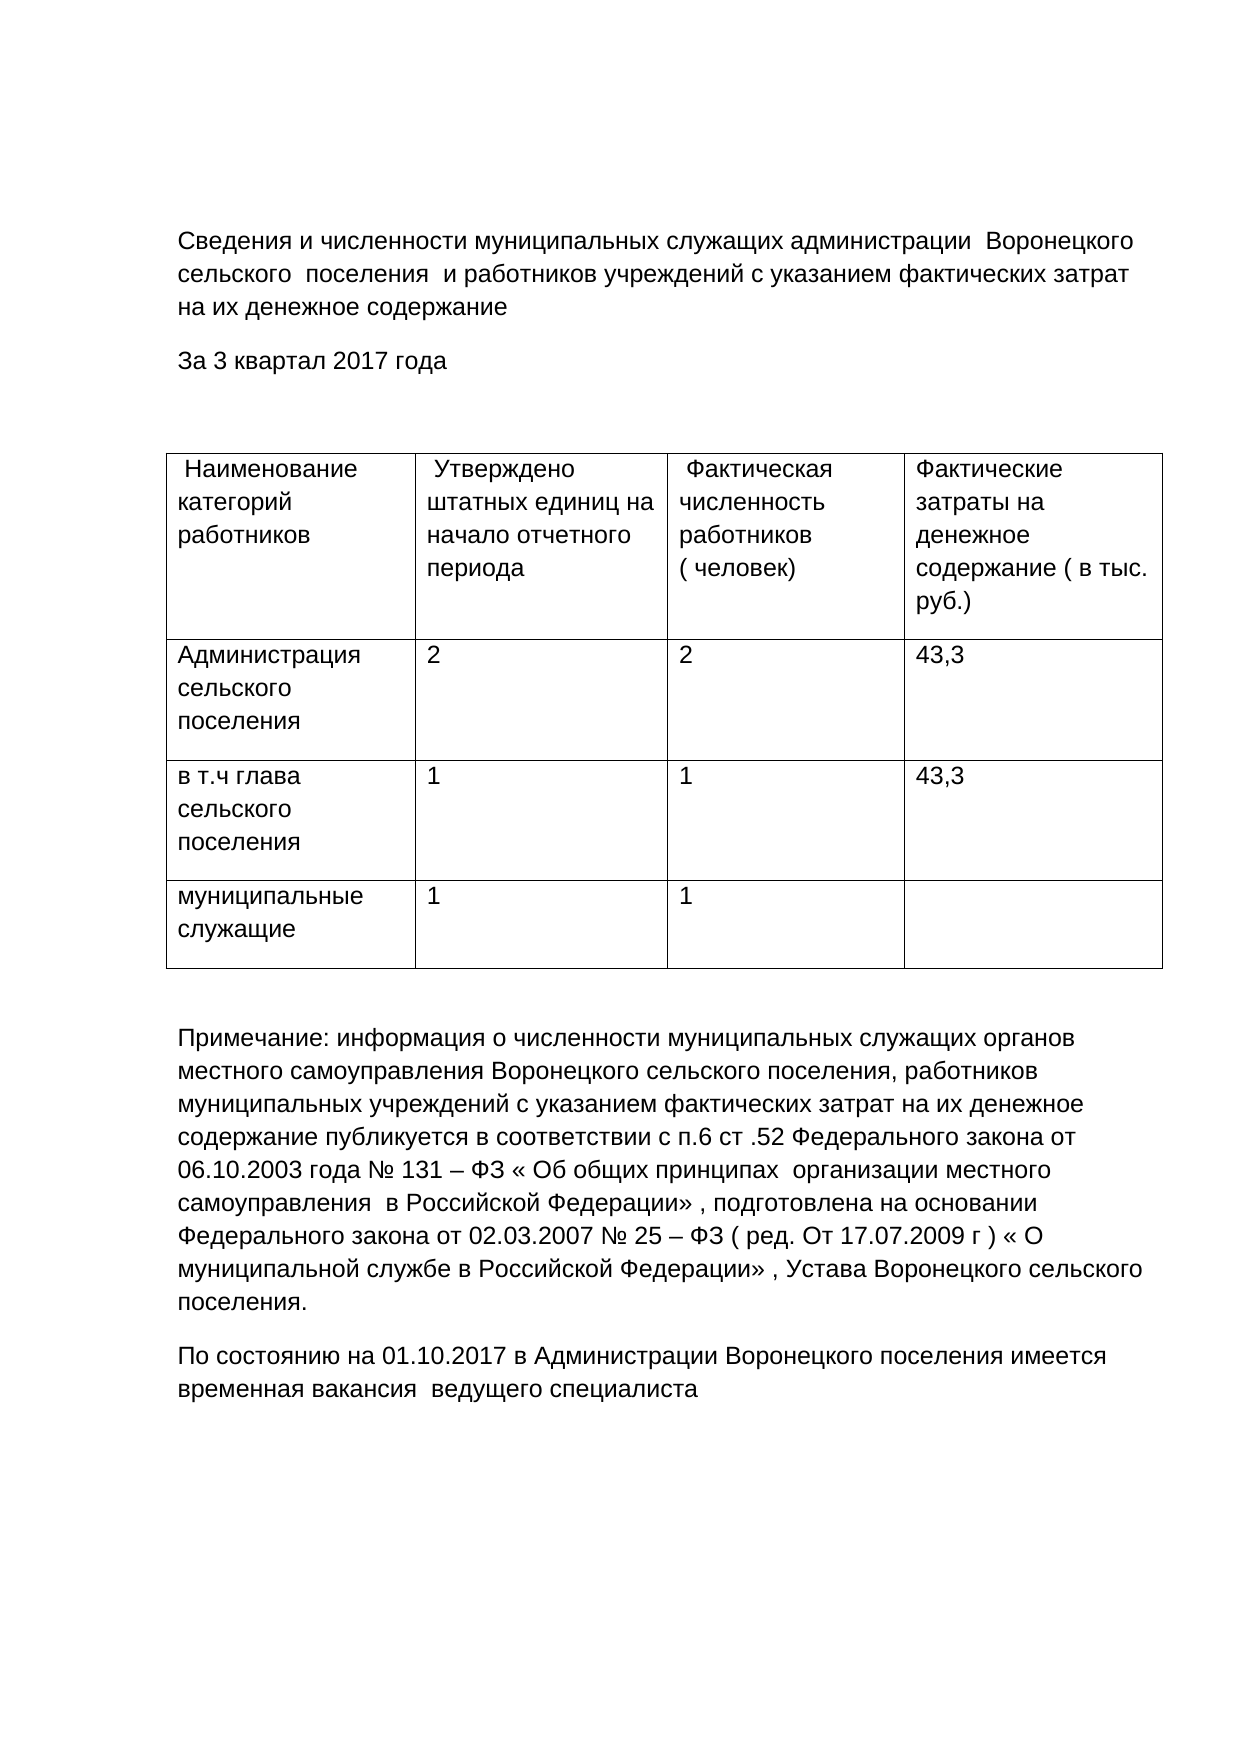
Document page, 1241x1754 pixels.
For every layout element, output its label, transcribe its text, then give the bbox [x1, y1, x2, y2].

table_cell 1 [668, 881, 904, 968]
table_header Фактическая численность работников ( человек) [668, 454, 904, 639]
table_cell 2 [668, 640, 904, 760]
table_cell [905, 881, 1162, 968]
text Примечание: информация о численности муниципальных служащих органов местного самоуправления Воронецкого сельского поселения, работников муниципальных учреждений с указанием фактических затрат на их денежное содержание публикуется в соответствии с п.6 ст .52 Федерального закона от 06.10.2003 года № 131 – ФЗ « Об общих принципах организации местного самоуправления в Российской Федерации» , подготовлена на основании Федерального закона от 02.03.2007 № 25 – ФЗ ( ред. От 17.07.2009 г ) « О муниципальной службе в Российской Федерации» , Устава Воронецкого сельского поселения. [177, 1023, 1152, 1316]
text За 3 квартал 2017 года [177, 346, 1152, 374]
table_cell 1 [668, 761, 904, 880]
table_cell 43,3 [905, 640, 1162, 760]
table_header Утверждено штатных единиц на начало отчетного периода [416, 454, 667, 639]
table_header Наименование категорий работников [167, 454, 415, 639]
table_cell 1 [416, 761, 667, 880]
table_cell Администрация сельского поселения [167, 640, 415, 760]
table_cell в т.ч глава сельского поселения [167, 761, 415, 880]
table_cell 43,3 [905, 761, 1162, 880]
text Сведения и численности муниципальных служащих администрации Воронецкого сельского поселения и работников учреждений с указанием фактических затрат на их денежное содержание [177, 226, 1152, 321]
text По состоянию на 01.10.2017 в Администрации Воронецкого поселения имеется временная вакансия ведущего специалиста [177, 1341, 1152, 1402]
table_header Фактические затраты на денежное содержание ( в тыс. руб.) [905, 454, 1162, 639]
table_cell 2 [416, 640, 667, 760]
table_cell муниципальные служащие [167, 881, 415, 968]
table_cell 1 [416, 881, 667, 968]
